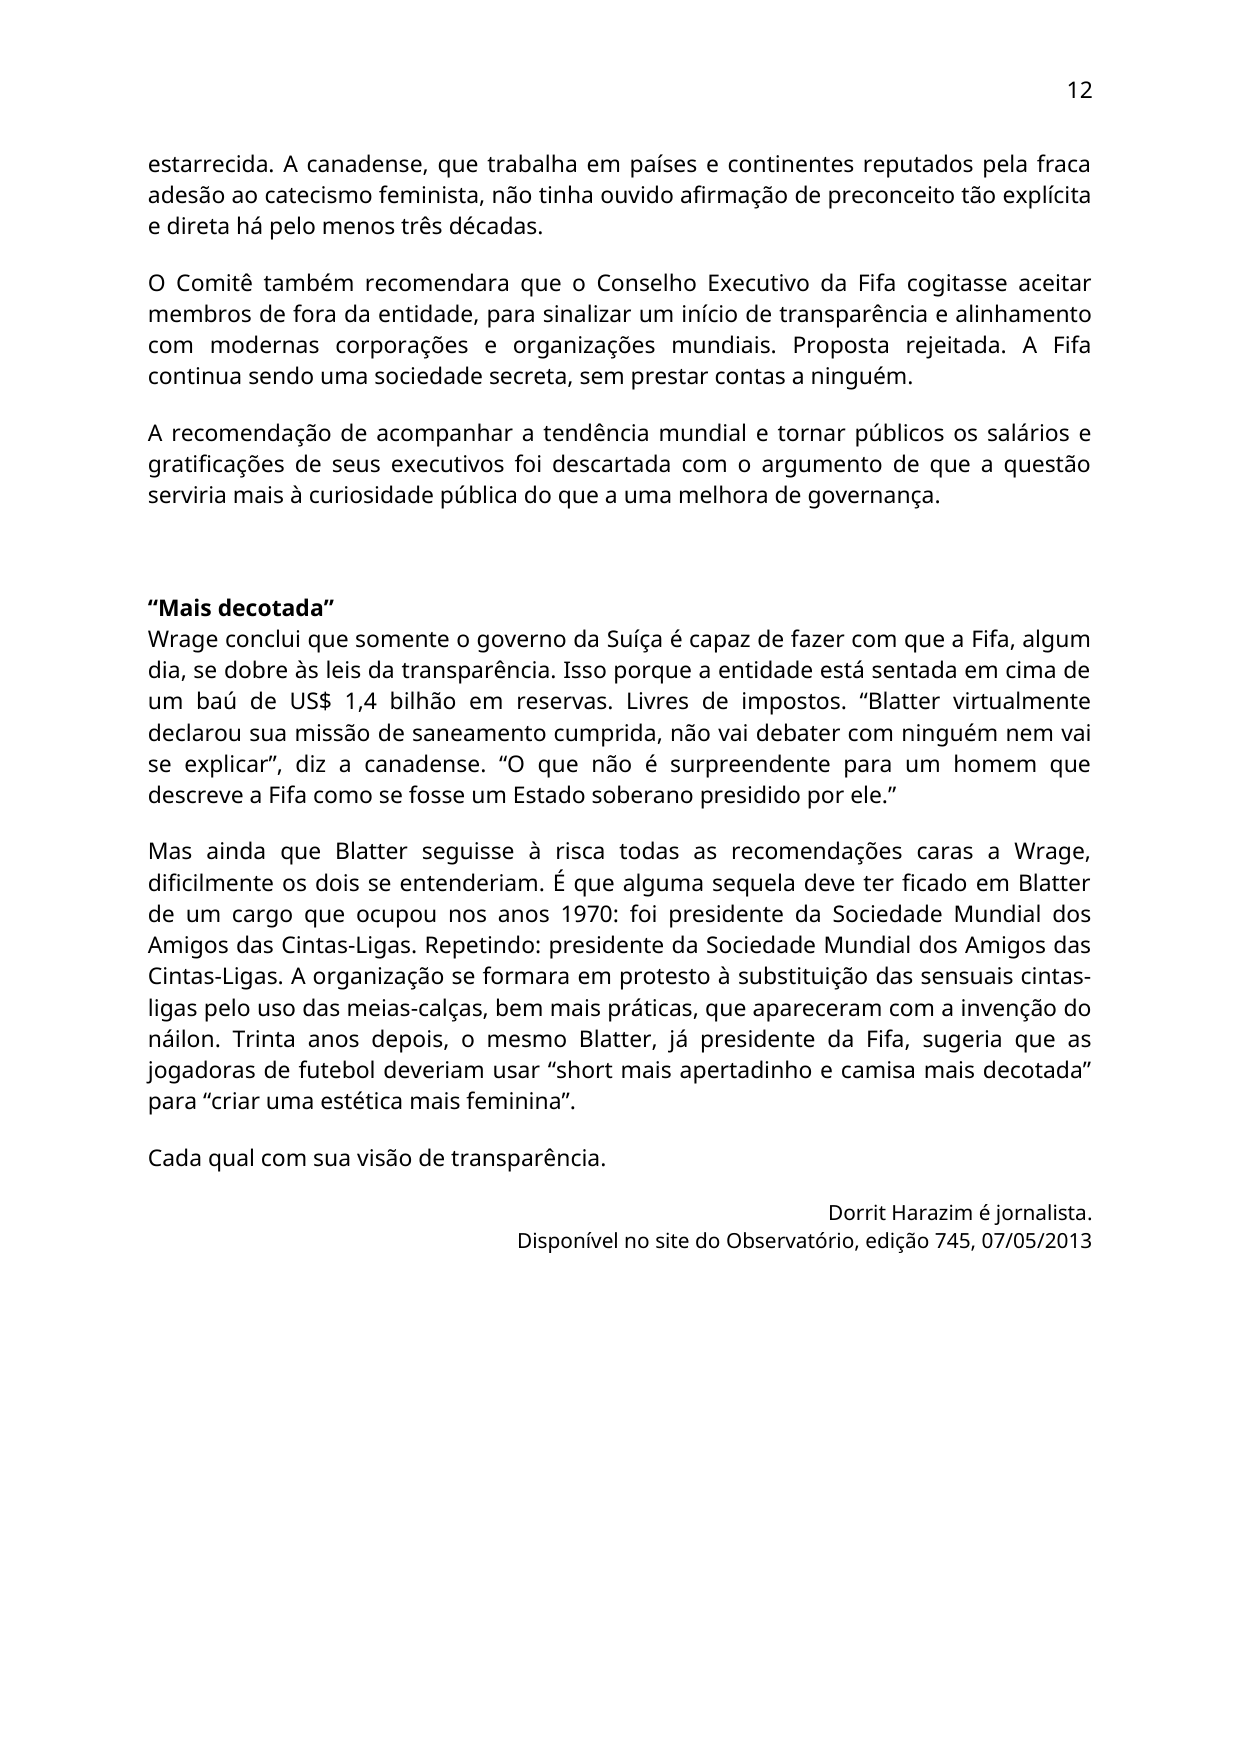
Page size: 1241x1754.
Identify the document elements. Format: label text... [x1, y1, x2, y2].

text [148, 148, 1092, 241]
text Dorrit Harazim é jornalista. [148, 1198, 1092, 1226]
text A recomendação de acompanhar a tendência mundial e tornar públicos os salários e gratificações de seus executivos foi descartada com o argumento de que a questão serviria mais à curiosidade pública do que a uma melhora de governança. [148, 416, 1092, 510]
text O Comitê também recomendara que o Conselho Executivo da Fifa cogitasse aceitar membros de fora da entidade, para sinalizar um início de transparência e alinhamento com modernas corporações e organizações mundiais. Proposta rejeitada. A Fifa continua sendo uma sociedade secreta, sem prestar contas a ninguém. [148, 266, 1092, 391]
text Mas ainda que Blatter seguisse à risca todas as recomendações caras a Wrage, dificilmente os dois se entenderiam. É que alguma sequela deve ter ficado em Blatter de um cargo que ocupou nos anos 1970: foi presidente da Sociedade Mundial dos Amigos das Cintas-Ligas. Repetindo: presidente da Sociedade Mundial dos Amigos das Cintas-Ligas. A organização se formara em protesto à substituição das sensuais cintas-ligas pelo uso das meias-calças, bem mais práticas, que apareceram com a invenção do náilon. Trinta anos depois, o mesmo Blatter, já presidente da Fifa, sugeria que as jogadoras de futebol deveriam usar “short mais apertadinho e camisa mais decotada” para “criar uma estética mais feminina”. [148, 835, 1092, 1116]
text “Mais decotada” [148, 591, 1092, 623]
text Disponível no site do Observatório, edição 745, 07/05/2013 [148, 1226, 1092, 1254]
text Wrage conclui que somente o governo da Suíça é capaz de fazer com que a Fifa, algum dia, se dobre às leis da transparência. Isso porque a entidade está sentada em cima de um baú de US$ 1,4 bilhão em reservas. Livres de impostos. “Blatter virtualmente declarou sua missão de saneamento cumprida, não vai debater com ninguém nem vai se explicar”, diz a canadense. “O que não é surpreendente para um homem que descreve a Fifa como se fosse um Estado soberano presidido por ele.” [148, 623, 1092, 810]
text Cada qual com sua visão de transparência. [148, 1141, 1092, 1173]
